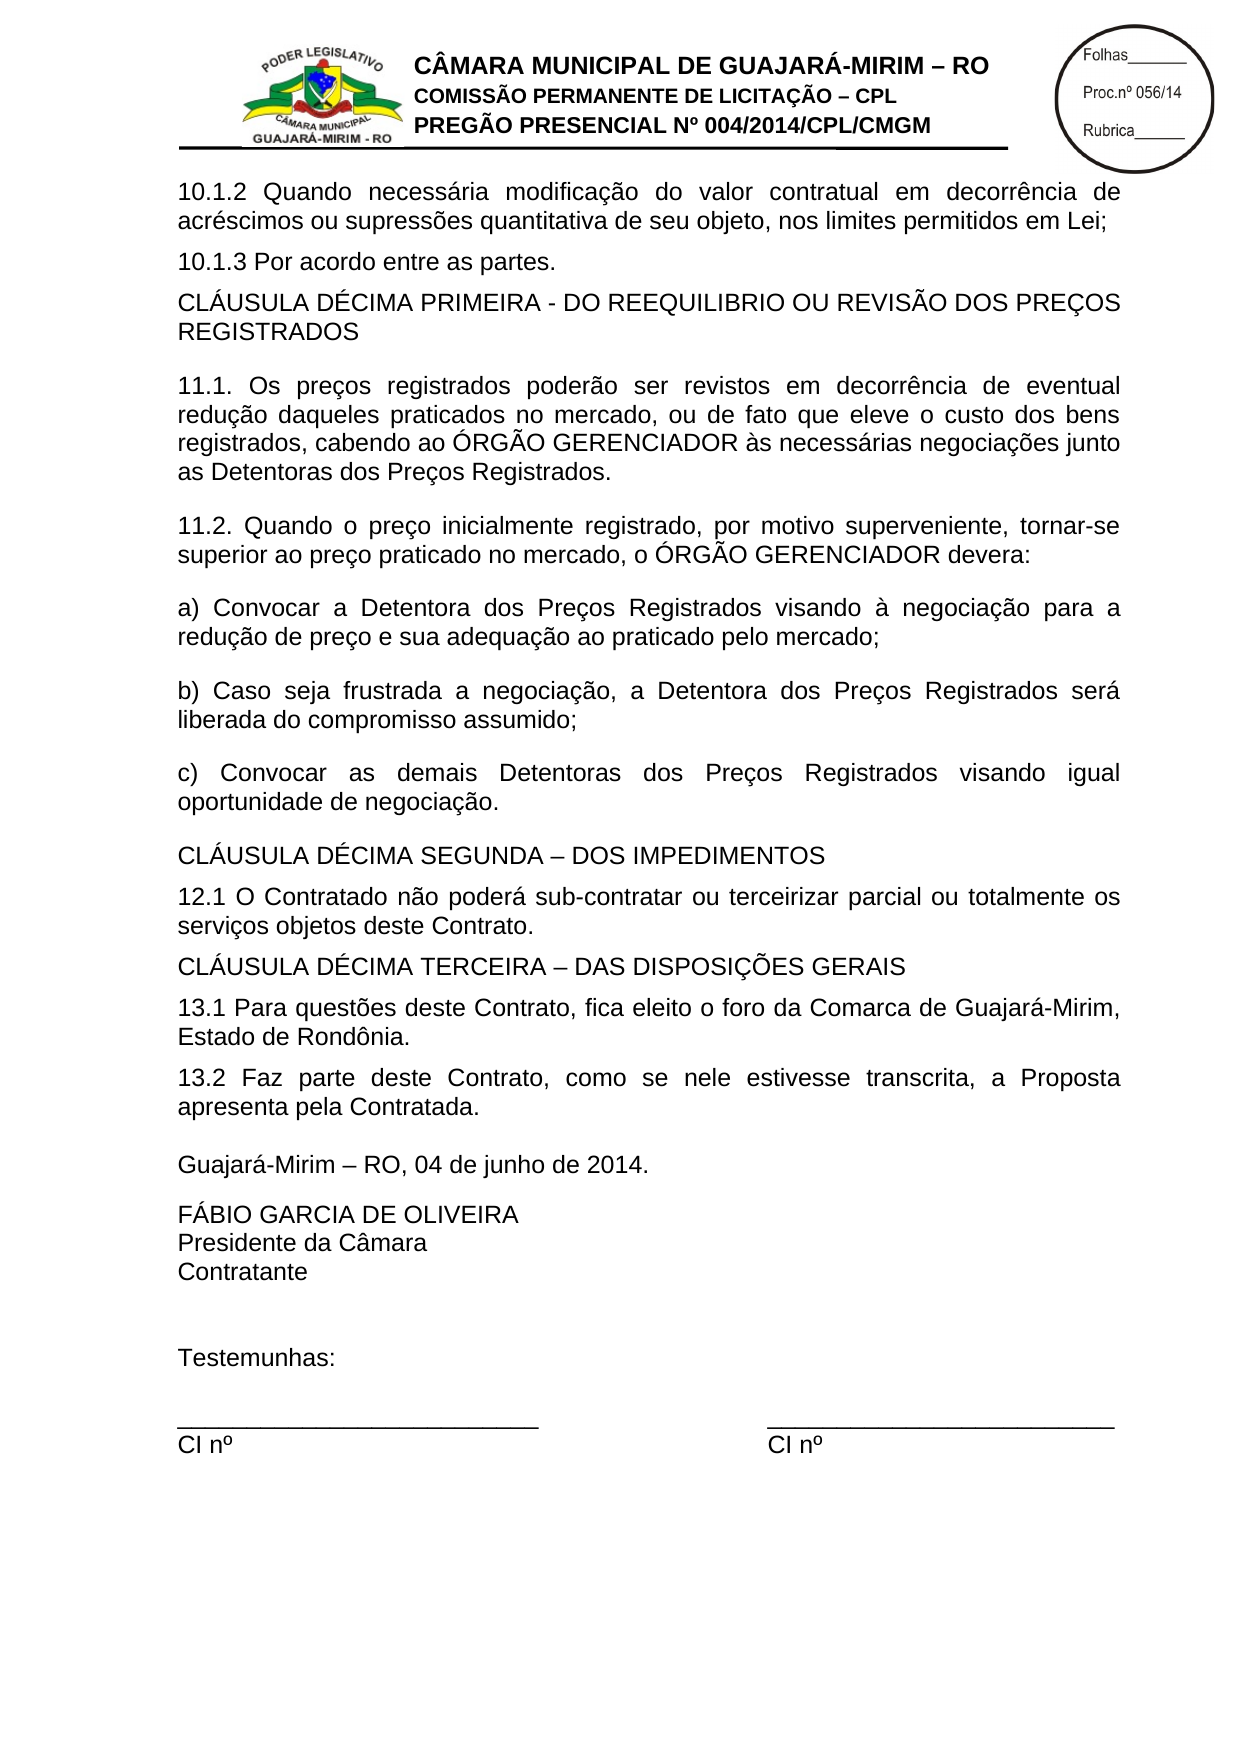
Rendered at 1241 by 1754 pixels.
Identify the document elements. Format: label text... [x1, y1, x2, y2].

text Contratante [177, 1257, 1122, 1286]
text Testemunhas: [177, 1343, 1122, 1372]
text 11.1. Os preços registrados poderão ser revistos em decorrência de eventual redução daqueles praticados no mercado, ou de fato que eleve o custo dos bens registrados, cabendo ao ÓRGÃO GERENCIADOR às necessárias negociações junto as Detentoras dos Preços Registrados. [177, 371, 1122, 486]
text Guajará-Mirim – RO, 04 de junho de 2014. [177, 1150, 1122, 1179]
text 13.1 Para questões deste Contrato, fica eleito o foro da Comarca de Guajará-Mirim, Estado de Rondônia. [177, 993, 1122, 1051]
picture [241, 44, 405, 147]
text 10.1.3 Por acordo entre as partes. [177, 247, 1122, 276]
text b) Caso seja frustrada a negociação, a Detentora dos Preços Registrados será liberada do compromisso assumido; [177, 676, 1122, 733]
text 12.1 O Contratado não poderá sub-contratar ou terceirizar parcial ou totalmente os serviços objetos deste Contrato. [177, 882, 1122, 940]
text CLÁUSULA DÉCIMA TERCEIRA – DAS DISPOSIÇÕES GERAIS [177, 952, 1122, 981]
text a) Convocar a Detentora dos Preços Registrados visando à negociação para a redução de preço e sua adequação ao praticado pelo mercado; [177, 593, 1122, 651]
text CLÁUSULA DÉCIMA PRIMEIRA - DO REEQUILIBRIO OU REVISÃO DOS PREÇOS REGISTRADOS [177, 288, 1122, 346]
text 10.1.2 Quando necessária modificação do valor contratual em decorrência de acréscimos ou supressões quantitativa de seu objeto, nos limites permitidos em Lei; [177, 177, 1122, 235]
text 11.2. Quando o preço inicialmente registrado, por motivo superveniente, tornar-se superior ao preço praticado no mercado, o ÓRGÃO GERENCIADOR devera: [177, 511, 1122, 568]
text CI nº CI nº [177, 1430, 1122, 1458]
text CLÁUSULA DÉCIMA SEGUNDA – DOS IMPEDIMENTOS [177, 841, 1122, 870]
text Presidente da Câmara [177, 1228, 1122, 1257]
text 13.2 Faz parte deste Contrato, como se nele estivesse transcrita, a Proposta apresenta pela Contratada. [177, 1063, 1122, 1121]
text FÁBIO GARCIA DE OLIVEIRA [177, 1200, 1122, 1228]
text c) Convocar as demais Detentoras dos Preços Registrados visando igual oportunidade de negociação. [177, 758, 1122, 816]
text __________________________ _________________________ [177, 1401, 1122, 1430]
picture [1054, 24, 1215, 174]
